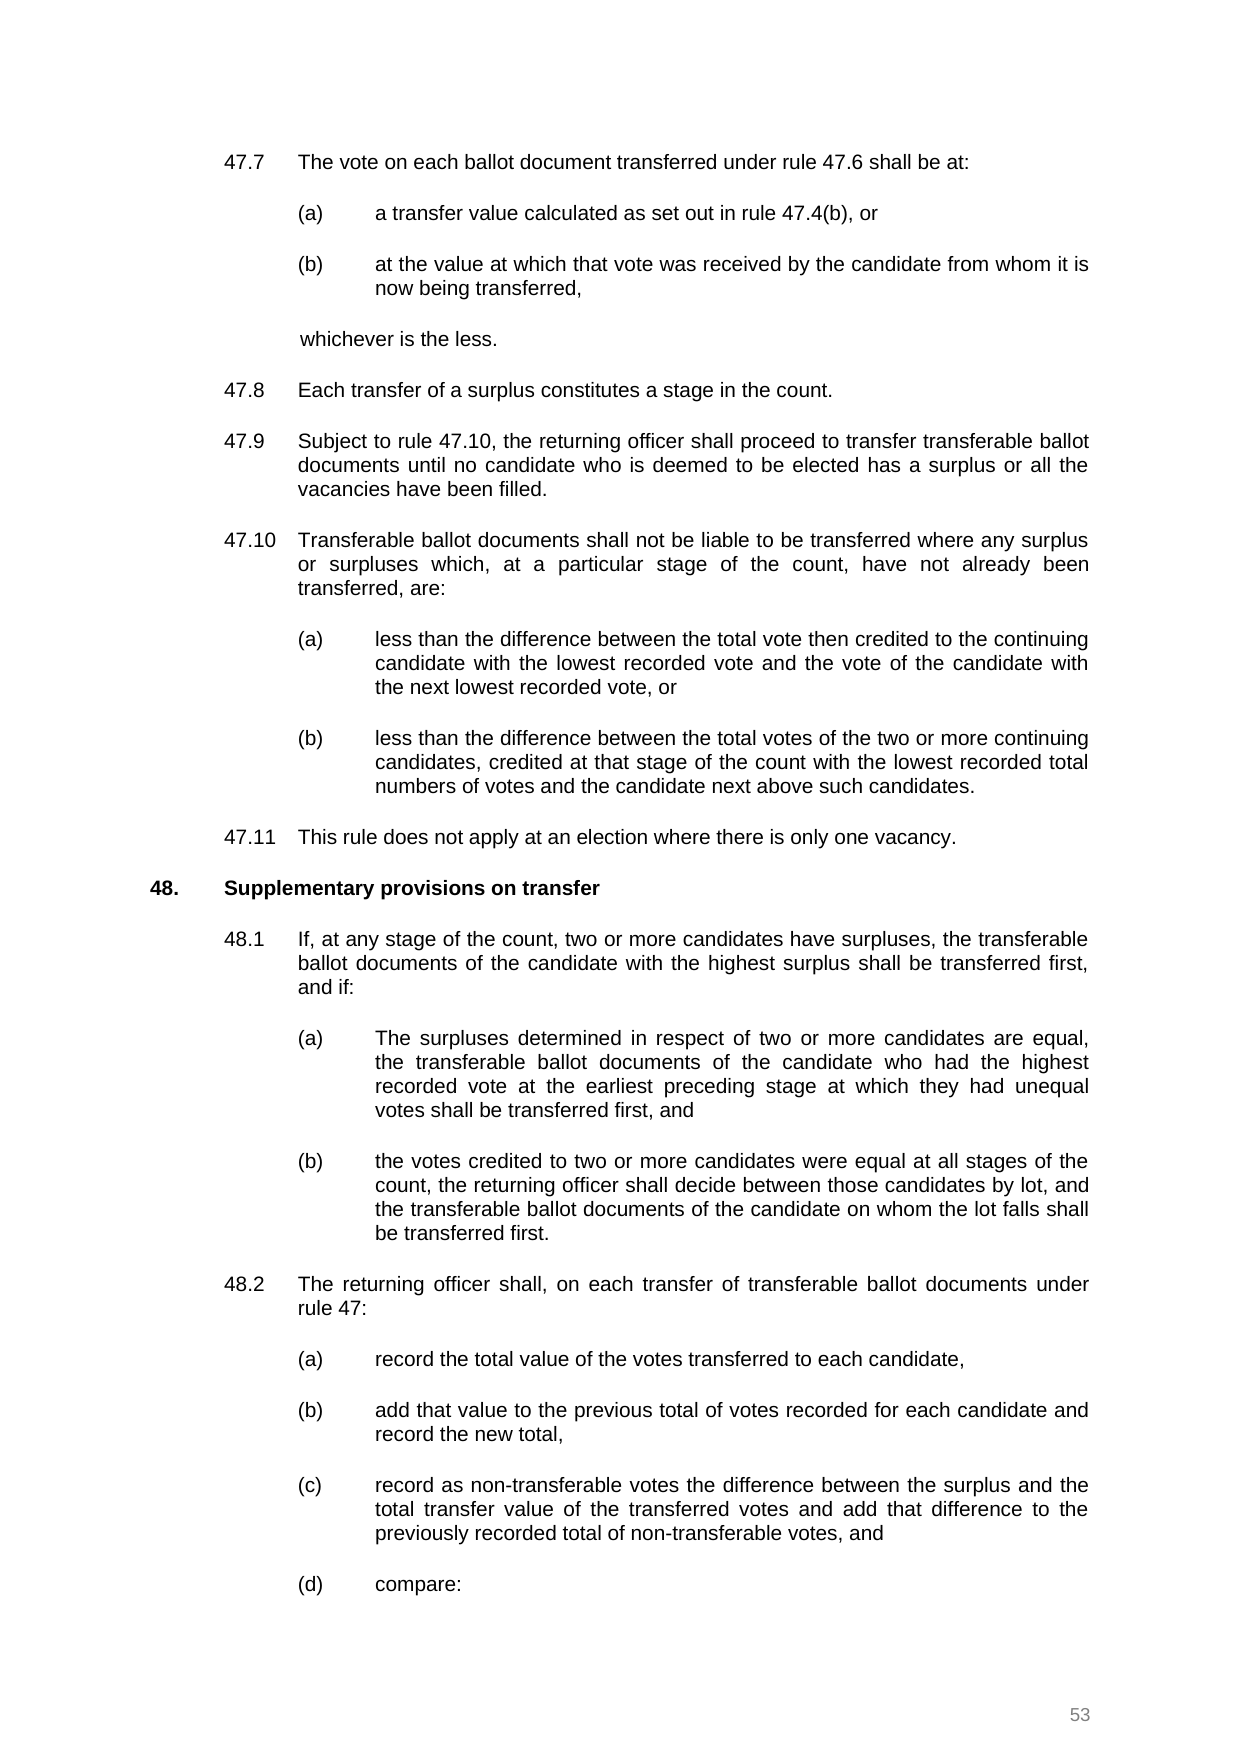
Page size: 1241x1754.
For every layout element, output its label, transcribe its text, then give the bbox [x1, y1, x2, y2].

text (a) a transfer value calculated as set out in rule 47.4(b), or [298, 201, 1090, 225]
text whichever is the less. [300, 327, 1090, 351]
text (c) record as non-transferable votes the difference between the surplus and the total transfer value of the transferred votes and add that difference to the previously recorded total of non-transferable votes, and [298, 1473, 1090, 1545]
list Subject to rule 47.10, the returning officer shall proceed to transfer transferable ballot documents until no candidate who is deemed to be elected has a surplus or all the vacancies have been filled. [224, 429, 1090, 501]
text (a) The surpluses determined in respect of two or more candidates are equal, the transferable ballot documents of the candidate who had the highest recorded vote at the earliest preceding stage at which they had unequal votes shall be transferred first, and [298, 1026, 1090, 1122]
text (b) at the value at which that vote was received by the candidate from whom it is now being transferred, [298, 252, 1090, 300]
list If, at any stage of the count, two or more candidates have surpluses, the transferable ballot documents of the candidate with the highest surplus shall be transferred first, and if: [224, 927, 1090, 999]
list The returning officer shall, on each transfer of transferable ballot documents under rule 47: [224, 1272, 1090, 1320]
list Supplementary provisions on transfer [150, 876, 1090, 900]
list Each transfer of a surplus constitutes a stage in the count. [224, 378, 1090, 402]
list The vote on each ballot document transferred under rule 47.6 shall be at: [224, 150, 1090, 174]
text (b) add that value to the previous total of votes recorded for each candidate and record the new total, [298, 1398, 1090, 1446]
text (a) less than the difference between the total vote then credited to the continuing candidate with the lowest recorded vote and the vote of the candidate with the next lowest recorded vote, or [298, 627, 1090, 699]
text (d) compare: [298, 1572, 1090, 1596]
list This rule does not apply at an election where there is only one vacancy. [224, 825, 1090, 849]
list Transferable ballot documents shall not be liable to be transferred where any surplus or surpluses which, at a particular stage of the count, have not already been transferred, are: [224, 528, 1090, 600]
text (a) record the total value of the votes transferred to each candidate, [298, 1347, 1090, 1371]
text (b) less than the difference between the total votes of the two or more continuing candidates, credited at that stage of the count with the lowest recorded total numbers of votes and the candidate next above such candidates. [298, 726, 1090, 798]
text (b) the votes credited to two or more candidates were equal at all stages of the count, the returning officer shall decide between those candidates by lot, and the transferable ballot documents of the candidate on whom the lot falls shall be transferred first. [298, 1149, 1090, 1245]
